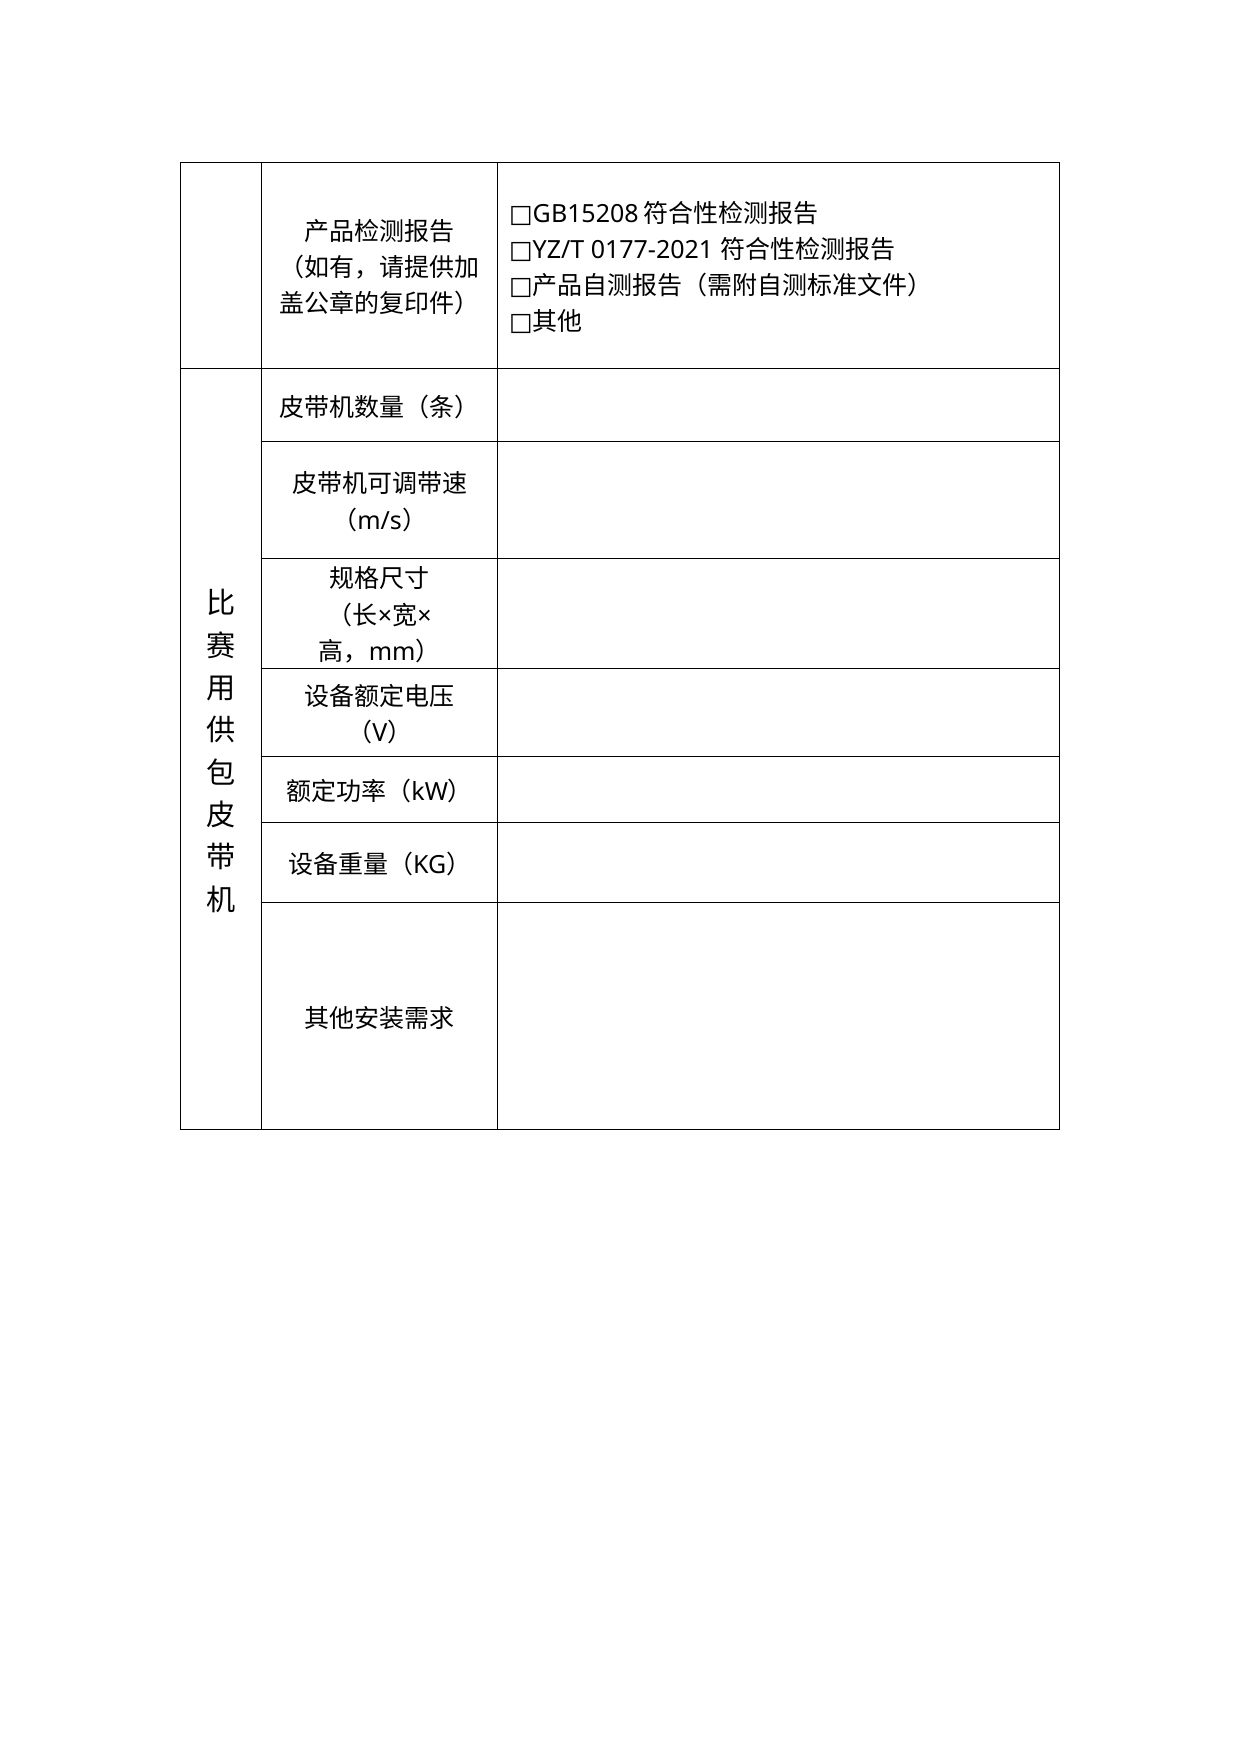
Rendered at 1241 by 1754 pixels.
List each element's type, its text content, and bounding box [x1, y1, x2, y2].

table_cell [498, 369, 1059, 441]
table_cell [498, 823, 1059, 902]
table_cell [498, 559, 1059, 668]
table_cell [498, 669, 1059, 756]
table_cell [498, 757, 1059, 822]
table_cell 皮带机数量（条） [262, 369, 497, 441]
table_cell 额定功率（kW） [262, 757, 497, 822]
table_cell 设备额定电压（V） [262, 669, 497, 756]
table_cell 规格尺寸 （长×宽×高，mm） [262, 559, 497, 668]
table_cell [498, 442, 1059, 558]
table_cell 设备重量（KG） [262, 823, 497, 902]
table_cell [498, 903, 1059, 1129]
table_cell 比 赛 用 供 包 皮 带 机 [181, 369, 261, 1129]
table_cell 皮带机可调带速（m/s） [262, 442, 497, 558]
table_cell 其他安装需求 [262, 903, 497, 1129]
table_cell 产品检测报告 （如有，请提供加盖公章的复印件） [262, 163, 497, 368]
table_cell □GB15208符合性检测报告 □YZ/T 0177-2021 符合性检测报告 □产品自测报告（需附自测标准文件） □其他 [498, 163, 1059, 368]
